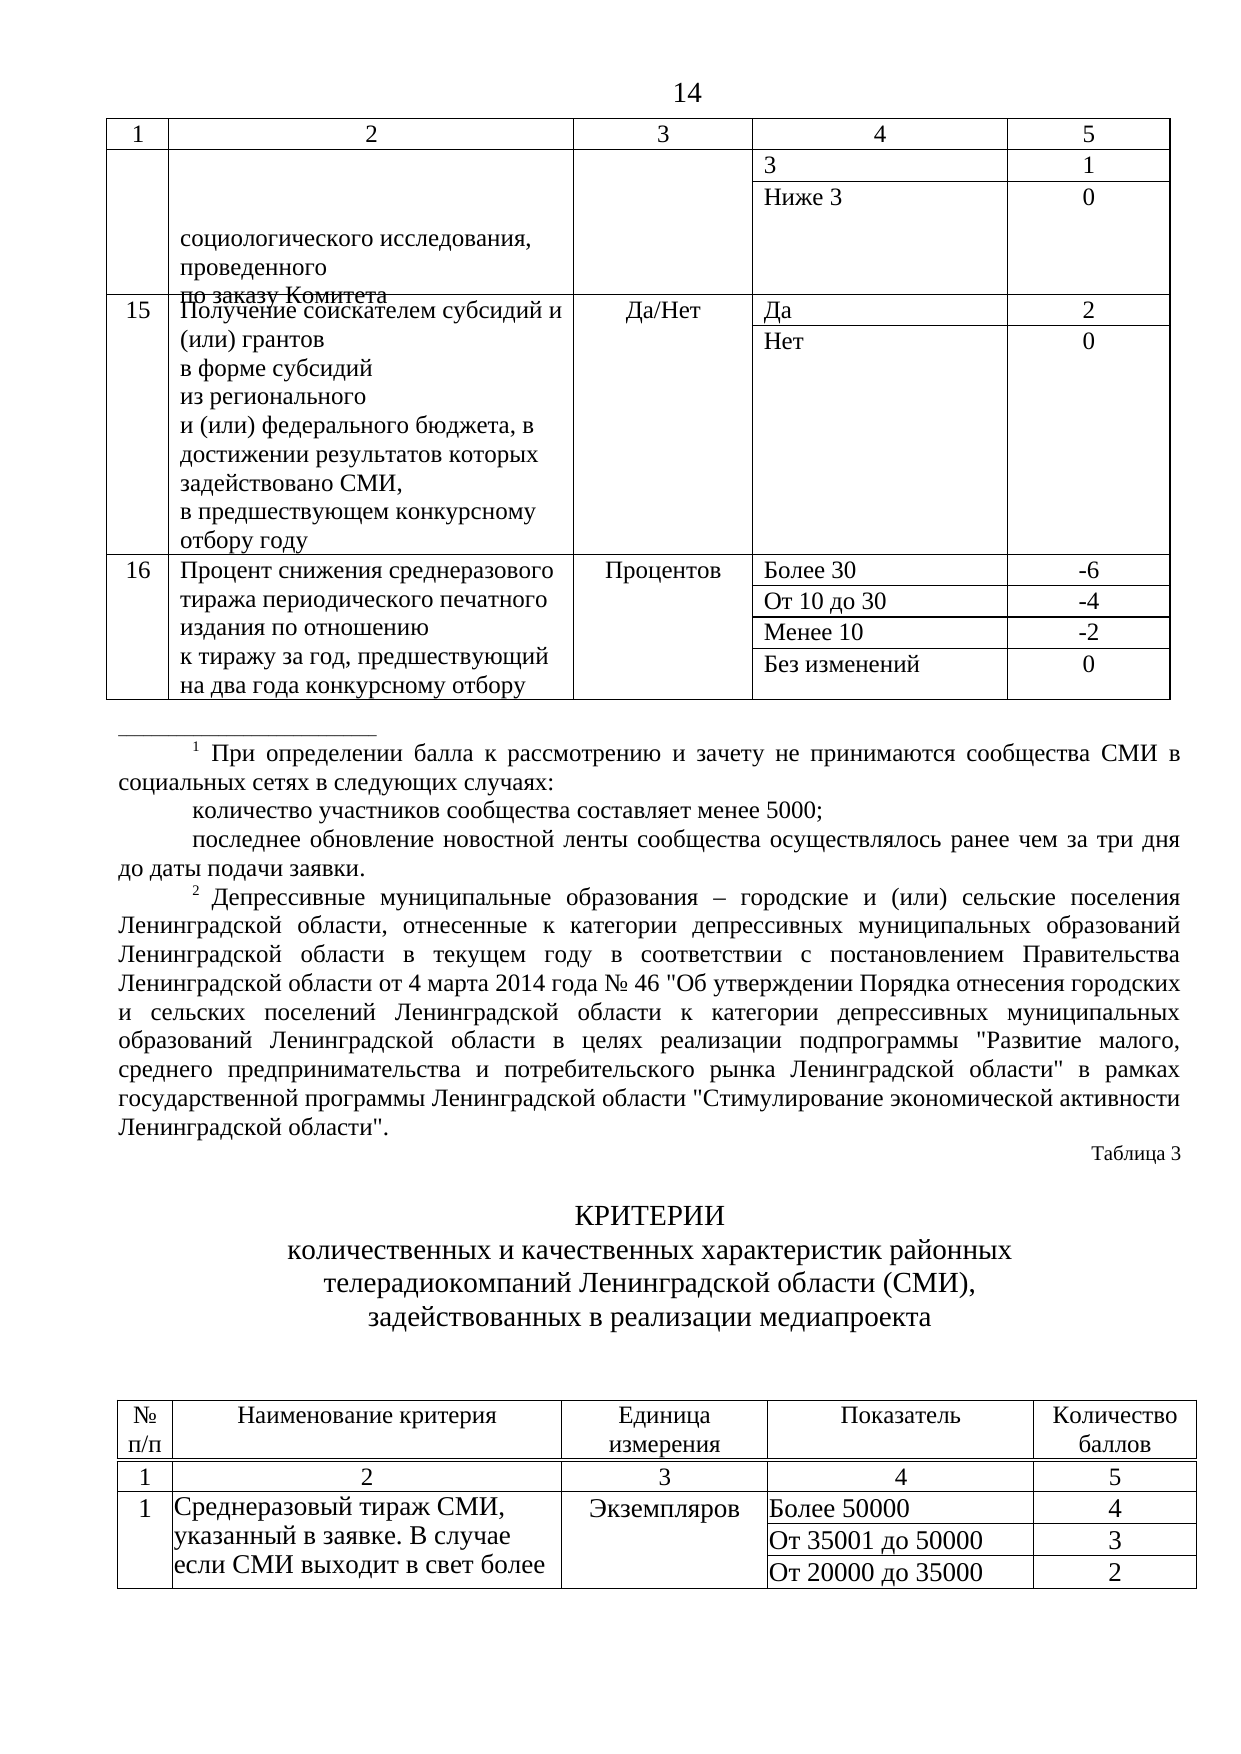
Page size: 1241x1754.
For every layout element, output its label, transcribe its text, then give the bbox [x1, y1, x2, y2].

table_cell 3 [1034, 1524, 1196, 1555]
table_cell -6 [1008, 555, 1169, 585]
table_header Количество баллов [1034, 1401, 1196, 1458]
table_cell Более 30 [753, 555, 1007, 585]
table_cell Среднеразовый тираж СМИ, указанный в заявке. В случае если СМИ выходит в свет более одного раза в неделю, под среднеразовым тиражом СМИ понимается еженедельный выход СМИ, содержащий программу телепередач либо имеющий наибольший тираж [173, 1492, 561, 1587]
table_header 3 [562, 1462, 767, 1491]
text количественных и качественных характеристик районных [118, 1232, 1181, 1265]
text задействованных в реализации медиапроекта [118, 1299, 1181, 1332]
table_header 5 [1034, 1462, 1196, 1491]
table_cell 1 [118, 1492, 172, 1587]
table_cell Процент снижения среднеразового тиража периодического печатного издания по отношению к тиражу за год, предшествующий на два года конкурсному отбору [169, 555, 573, 699]
table_header 2 [169, 119, 573, 149]
table_cell Получение соискателем субсидий и (или) грантов в форме субсидий из регионального и (или) федерального бюджета, в достижении результатов которых задействовано СМИ, в предшествующем конкурсному отбору году [169, 295, 573, 554]
table_header 2 [173, 1462, 561, 1491]
table_cell 1 [1008, 150, 1169, 181]
table_cell 2 [1008, 295, 1169, 325]
table_cell Ниже 3 [753, 182, 1007, 294]
table_header Показатель [768, 1401, 1033, 1458]
table_cell От 35001 до 50000 [768, 1524, 1033, 1555]
table_cell 2 [1034, 1556, 1196, 1587]
table_cell 0 [1008, 182, 1169, 294]
table_header Наименование критерия [173, 1401, 561, 1458]
table_cell -4 [1008, 586, 1169, 616]
table_header 1 [118, 1462, 172, 1491]
table_cell 0 [1008, 326, 1169, 554]
table_cell 4 [1034, 1492, 1196, 1523]
table_header 1 [107, 119, 168, 149]
table_header № п/п [118, 1401, 172, 1458]
text последнее обновление новостной ленты сообщества осуществлялось ранее чем за три дня до даты подачи заявки. [118, 824, 1181, 882]
text количество участников сообщества составляет менее 5000; [118, 796, 1181, 824]
table_cell Нет [753, 326, 1007, 554]
table_cell Процентов [574, 555, 752, 699]
table_cell Экземпляров [562, 1492, 767, 1587]
table_cell Да/Нет [574, 295, 752, 554]
table_header 3 [574, 119, 752, 149]
table_cell Более 50000 [768, 1492, 1033, 1523]
table_header 4 [768, 1462, 1033, 1491]
text Таблица 3 [118, 1141, 1181, 1165]
table_cell 0 [1008, 649, 1169, 699]
table_cell Да [753, 295, 1007, 325]
table_cell Без изменений [753, 649, 1007, 699]
table_cell 16 [107, 555, 168, 699]
text 1 При определении балла к рассмотрению и зачету не принимаются сообщества СМИ в социальных сетях в следующих случаях: [118, 738, 1181, 796]
text КРИТЕРИИ [118, 1198, 1181, 1232]
table_cell 3 [753, 150, 1007, 181]
text телерадиокомпаний Ленинградской области (СМИ), [118, 1265, 1181, 1299]
text _______________________________ [118, 719, 1181, 738]
table_cell 15 [107, 295, 168, 554]
table_cell -2 [1008, 618, 1169, 648]
table_header Единица измерения [562, 1401, 767, 1458]
table_cell От 10 до 30 [753, 586, 1007, 616]
text 2 Депрессивные муниципальные образования – городские и (или) сельские поселения Ленинградской области, отнесенные к категории депрессивных муниципальных образований Ленинградской области в текущем году в соответствии с постановлением Правительства Ленинградской области от 4 марта 2014 года № 46 "Об утверждении Порядка отнесения городских и сельских поселений Ленинградской области к категории депрессивных муниципальных образований Ленинградской области в целях реализации подпрограммы "Развитие малого, среднего предпринимательства и потребительского рынка Ленинградской области" в рамках государственной программы Ленинградской области "Стимулирование экономической активности Ленинградской области". [118, 882, 1181, 1141]
table_cell Менее 10 [753, 618, 1007, 648]
table_cell От 20000 до 35000 [768, 1556, 1033, 1587]
table_header 4 [753, 119, 1007, 149]
table_header 5 [1008, 119, 1169, 149]
